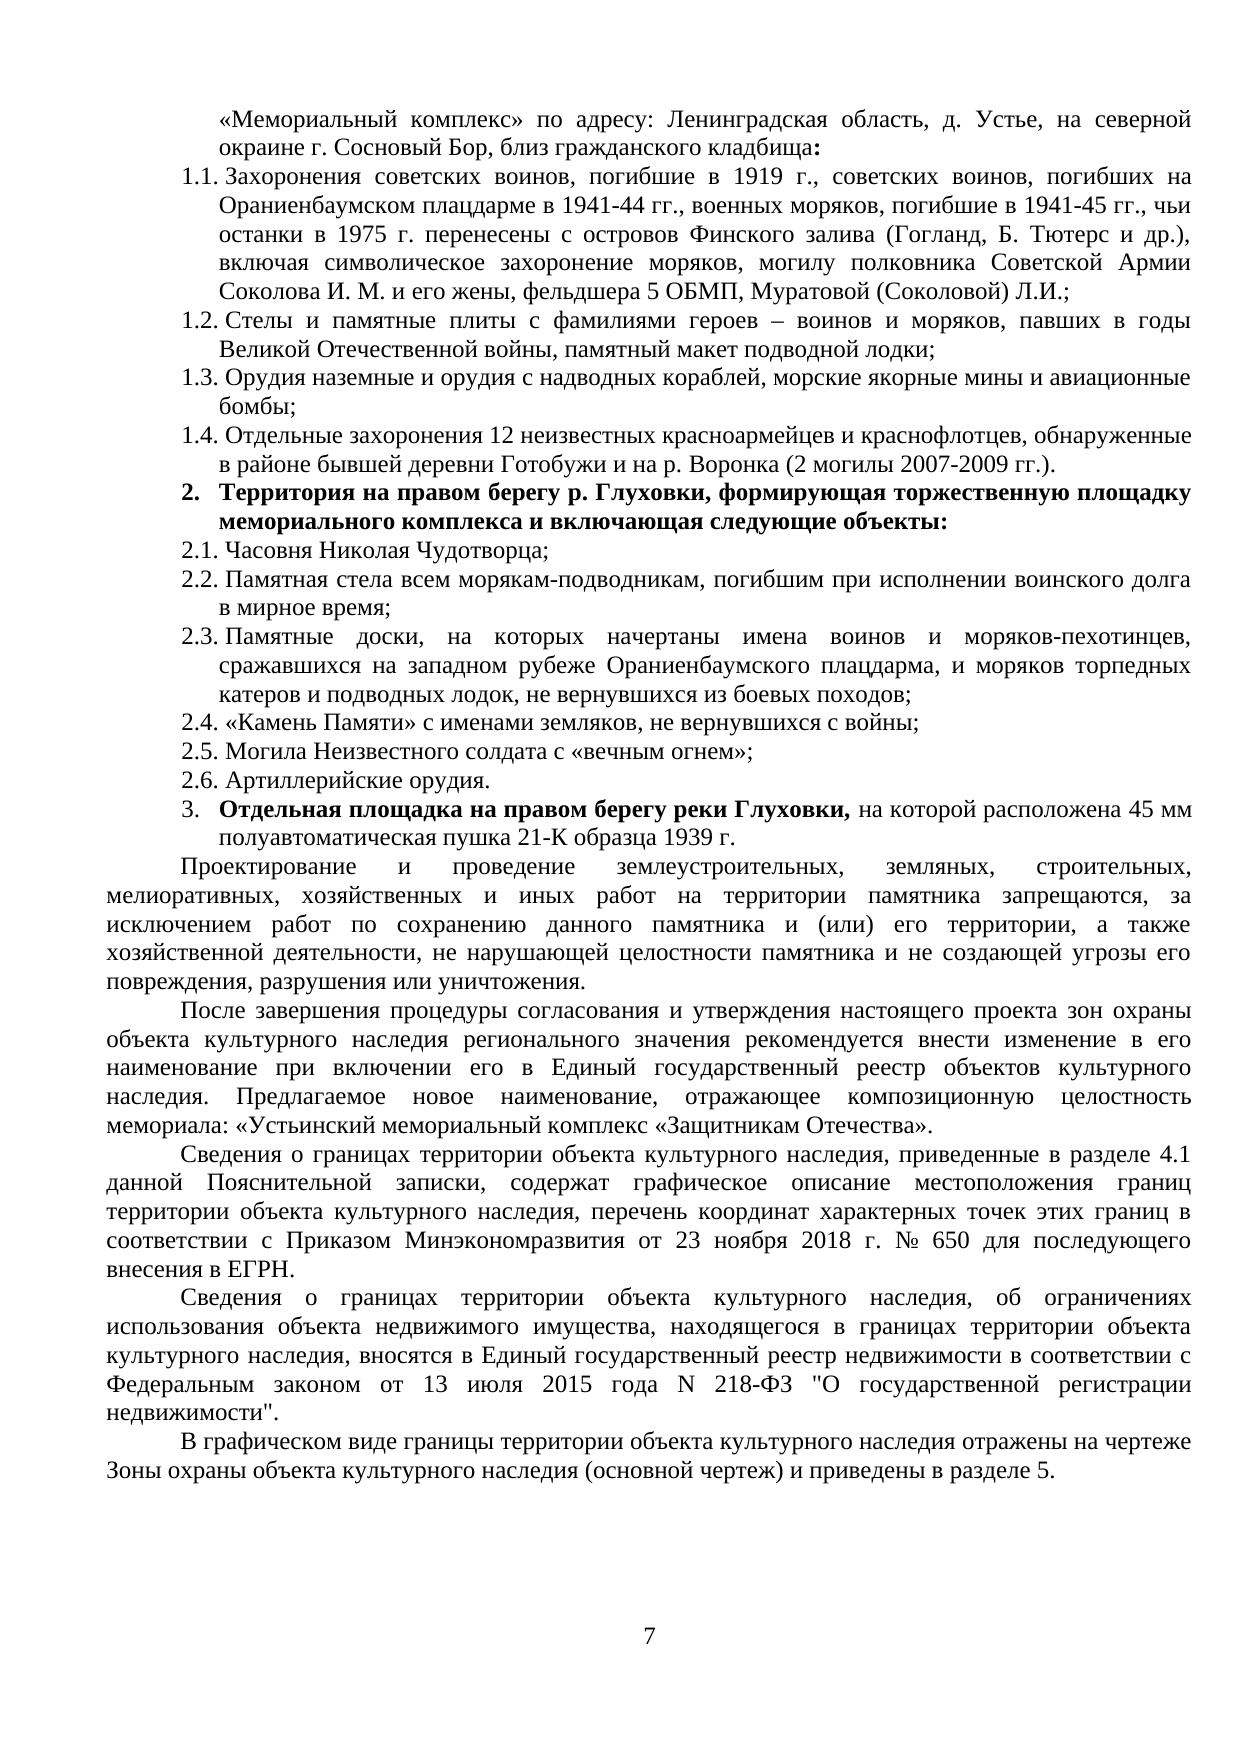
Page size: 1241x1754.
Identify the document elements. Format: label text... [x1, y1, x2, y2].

list Памятная стела всем морякам-подводникам, погибшим при исполнении воинского долга в мирное время; [181, 564, 1192, 621]
text Сведения о границах территории объекта культурного наследия, приведенные в разделе 4.1 данной Пояснительной записки, содержат графическое описание местоположения границ территории объекта культурного наследия, перечень координат характерных точек этих границ в соответствии с Приказом Минэкономразвития от 23 ноября 2018 г. № 650 для последующего внесения в ЕГРН. [106, 1139, 1192, 1282]
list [181, 104, 1192, 161]
list Отдельные захоронения 12 неизвестных красноармейцев и краснофлотцев, обнаруженные в районе бывшей деревни Готобужи и на р. Воронка (2 могилы 2007-2009 гг.). [181, 420, 1192, 477]
list Артиллерийские орудия. [181, 765, 1192, 794]
text В графическом виде границы территории объекта культурного наследия отражены на чертеже Зоны охраны объекта культурного наследия (основной чертеж) и приведены в разделе 5. [106, 1426, 1192, 1484]
text После завершения процедуры согласования и утверждения настоящего проекта зон охраны объекта культурного наследия регионального значения рекомендуется внести изменение в его наименование при включении его в Единый государственный реестр объектов культурного наследия. Предлагаемое новое наименование, отражающее композиционную целостность мемориала: «Устьинский мемориальный комплекс «Защитникам Отечества». [106, 995, 1192, 1139]
list Отдельная площадка на правом берегу реки Глуховки, на которой расположена полуавтоматическая пушка 21-К образца . [181, 794, 1192, 851]
list Часовня Николая Чудотворца; [181, 535, 1192, 564]
list Территория на правом берегу р. Глуховки, формирующая торжественную площадку мемориального комплекса и включающая следующие объекты: [181, 477, 1192, 535]
list Орудия наземные и орудия с надводных кораблей, морские якорные мины и авиационные бомбы; [181, 362, 1192, 420]
list Могила Неизвестного солдата с «вечным огнем»; [181, 736, 1192, 765]
text Проектирование и проведение землеустроительных, земляных, строительных, мелиоративных, хозяйственных и иных работ на территории памятника запрещаются, за исключением работ по сохранению данного памятника и (или) его территории, а также хозяйственной деятельности, не нарушающей целостности памятника и не создающей угрозы его повреждения, разрушения или уничтожения. [106, 851, 1192, 995]
list «Камень Памяти» с именами земляков, не вернувшихся с войны; [181, 707, 1192, 736]
list Стелы и памятные плиты с фамилиями героев – воинов и моряков, павших в годы Великой Отечественной войны, памятный макет подводной лодки; [181, 305, 1192, 362]
text Сведения о границах территории объекта культурного наследия, об ограничениях использования объекта недвижимого имущества, находящегося в границах территории объекта культурного наследия, вносятся в Единый государственный реестр недвижимости в соответствии с Федеральным законом от 13 июля 2015 года N 218-ФЗ "О государственной регистрации недвижимости". [106, 1282, 1192, 1426]
list Захоронения советских воинов, погибшие в ., советских воинов, погибших на Ораниенбаумском плацдарме в 1941-44 гг., военных моряков, погибшие в 1941-45 гг., чьи останки в . перенесены с островов Финского залива (Гогланд, Б. Тютерс и др.), включая символическое захоронение моряков, могилу полковника Советской Армии Соколова И. М. и его жены, фельдшера 5 ОБМП, Муратовой (Соколовой) Л.И.; [181, 161, 1192, 305]
list Памятные доски, на которых начертаны имена воинов и моряков-пехотинцев, сражавшихся на западном рубеже Ораниенбаумского плацдарма, и моряков торпедных катеров и подводных лодок, не вернувшихся из боевых походов; [181, 621, 1192, 707]
